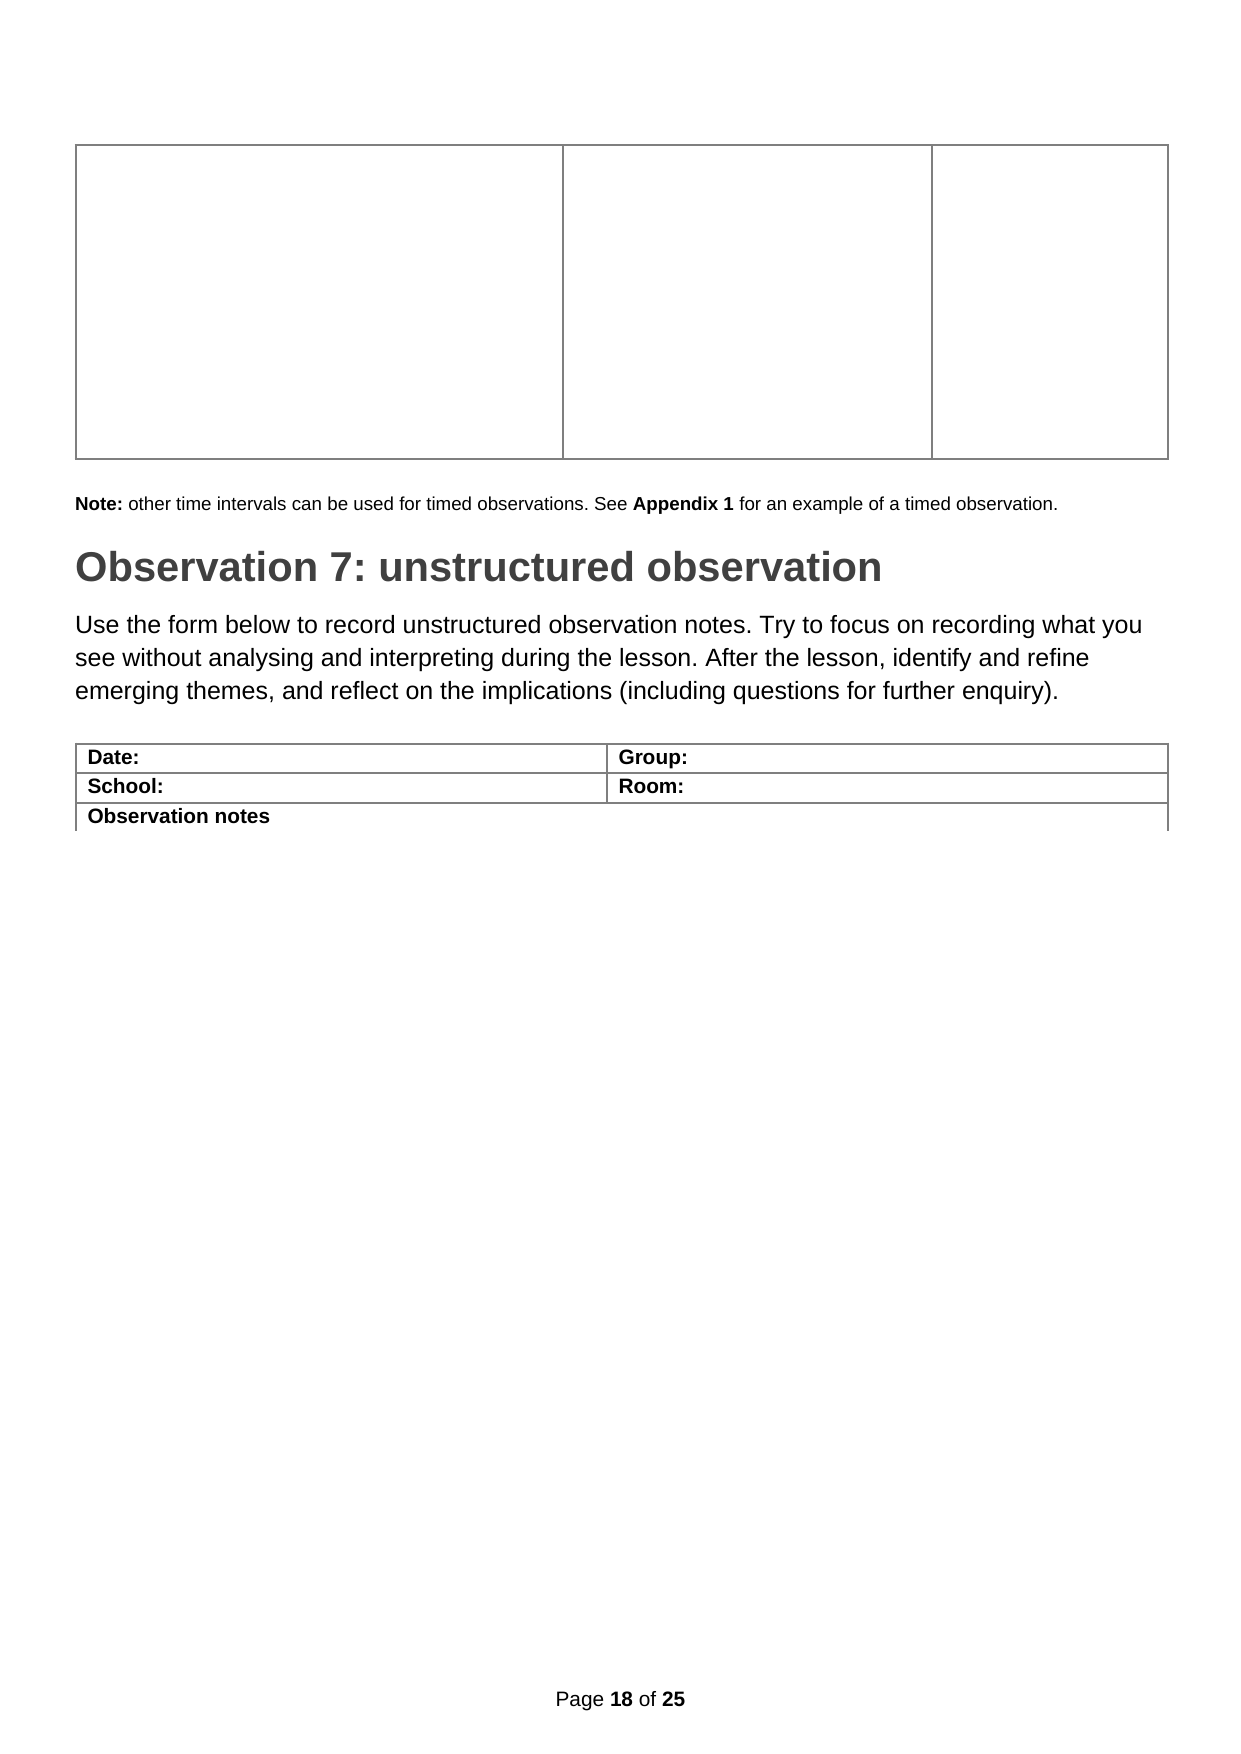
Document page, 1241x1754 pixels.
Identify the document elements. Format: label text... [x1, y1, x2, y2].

table_cell [725, 774, 1167, 802]
table_header Date: [77, 745, 191, 772]
table_cell School: [77, 774, 191, 802]
table_cell [564, 146, 931, 458]
text Note: other time intervals can be used for timed observations. See Appendix 1 for an example of a timed observation. [75, 493, 1165, 514]
table_cell [933, 146, 1167, 458]
table_cell Room: [608, 774, 725, 802]
table_cell Observation notes [77, 804, 1167, 831]
subtitle Observation 7: unstructured observation [75, 543, 1165, 591]
table_cell [77, 146, 562, 458]
table_header [725, 745, 1167, 772]
table_header [191, 745, 606, 772]
table_cell [191, 774, 606, 802]
table_header Group: [608, 745, 725, 772]
text Use the form below to record unstructured observation notes. Try to focus on recording what you see without analysing and interpreting during the lesson. After the lesson, identify and refine emerging themes, and reflect on the implications (including questions for further enquiry). [75, 610, 1165, 705]
